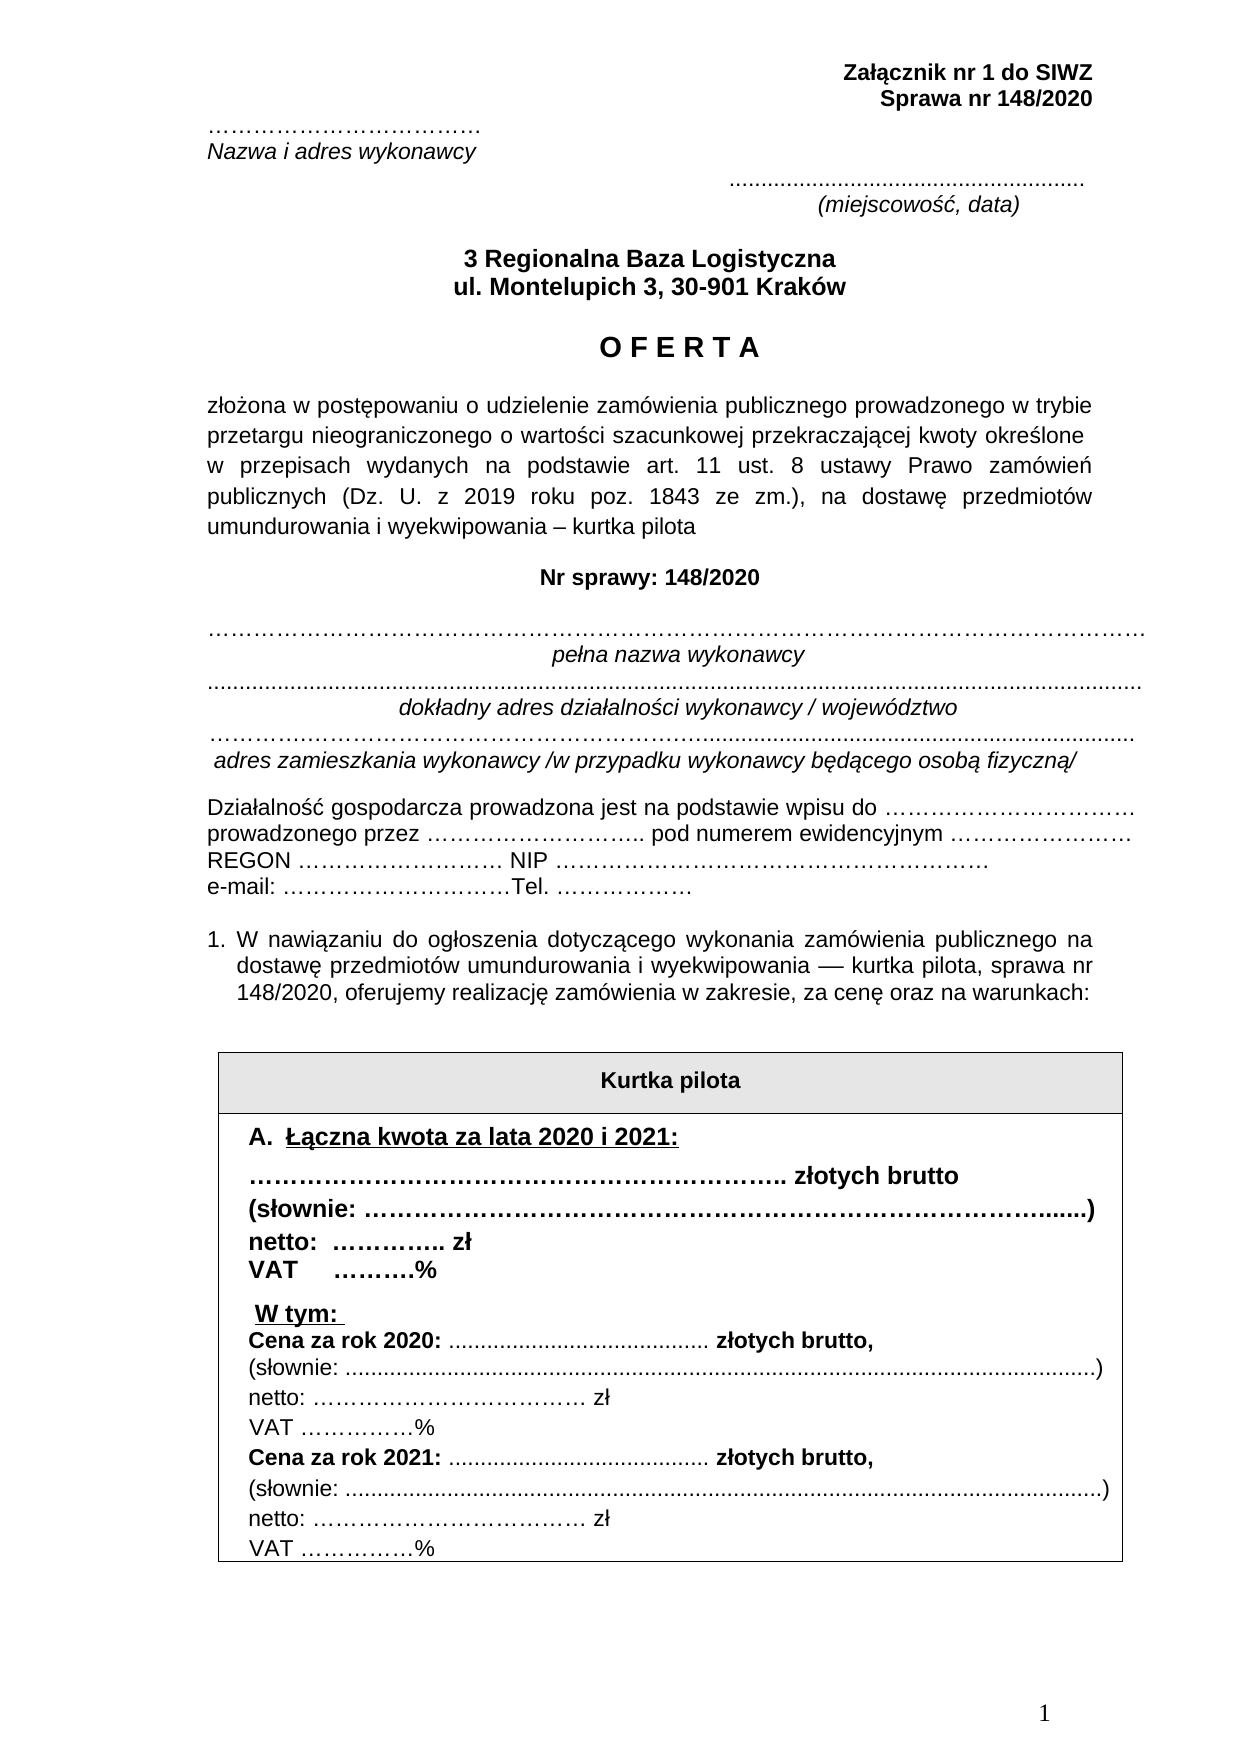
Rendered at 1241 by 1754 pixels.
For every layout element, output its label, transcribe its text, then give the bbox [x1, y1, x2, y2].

text …………………………………………………………………………………………………………… [207, 615, 1152, 641]
text adres zamieszkania wykonawcy /w przypadku wykonawcy będącego osobą fizyczną/ [207, 747, 1085, 773]
text (miejscowość, data) [207, 191, 1152, 217]
text Sprawa nr 148/2020 [207, 85, 1093, 112]
text 3 Regionalna Baza Logistyczna [207, 243, 1093, 272]
list W nawiązaniu do ogłoszenia dotyczącego wykonania zamówienia publicznego na dostawę przedmiotów umundurowania i wyekwipowania –– kurtka pilota, sprawa nr 148/2020, oferujemy realizację zamówienia w zakresie, za cenę oraz na warunkach: [207, 926, 1093, 1005]
text ................................................................................................................................................... [207, 668, 1152, 694]
text dokładny adres działalności wykonawcy / województwo [207, 694, 1152, 720]
text Nazwa i adres wykonawcy [207, 138, 1152, 164]
text Nr sprawy: 148/2020 [207, 564, 1093, 590]
text ………….………………………………………….….................................................................... [207, 720, 1137, 747]
table_header Kurtka pilota [219, 1053, 1122, 1113]
text złożona w postępowaniu o udzielenie zamówienia publicznego prowadzonego w trybie przetargu nieograniczonego o wartości szacunkowej przekraczającej kwoty określone w przepisach wydanych na podstawie art. 11 ust. 8 ustawy Prawo zamówień publicznych (Dz. U. z 2019 roku poz. 1843 ze zm.), na dostawę przedmiotów umundurowania i wyekwipowania – kurtka pilota [207, 392, 1093, 539]
text ……………………………… [207, 112, 1093, 138]
text ........................................................ [207, 164, 1085, 191]
text REGON ……………………… NIP ………………………………………………… [207, 847, 1152, 873]
text O F E R T A [207, 330, 1152, 363]
text ul. Montelupich 3, 30-901 Kraków [207, 272, 1093, 301]
table_cell Łączna kwota za lata 2020 i 2021: ……………………………………………………….. złotych brutto (słownie: ……………………………………………………………………….......) netto: ………….. zł VAT ……….% W tym: Cena za rok 2020: ......................................... złotych brutto, (słownie: ......................................................................................................................) netto: ……………………………… zł VAT ……………% Cena za rok 2021: ......................................... złotych brutto, (słownie: .......................................................................................................................) netto: ……………………………… zł VAT ……………% [219, 1114, 1122, 1561]
text pełna nazwa wykonawcy [207, 641, 1152, 668]
text e-mail: …………………………Tel. ……………… [207, 873, 1093, 899]
text Załącznik nr 1 do SIWZ [207, 59, 1093, 85]
text Działalność gospodarcza prowadzona jest na podstawie wpisu do …………………………… prowadzonego przez ……………………….. pod numerem ewidencyjnym …………………… [207, 794, 1137, 847]
